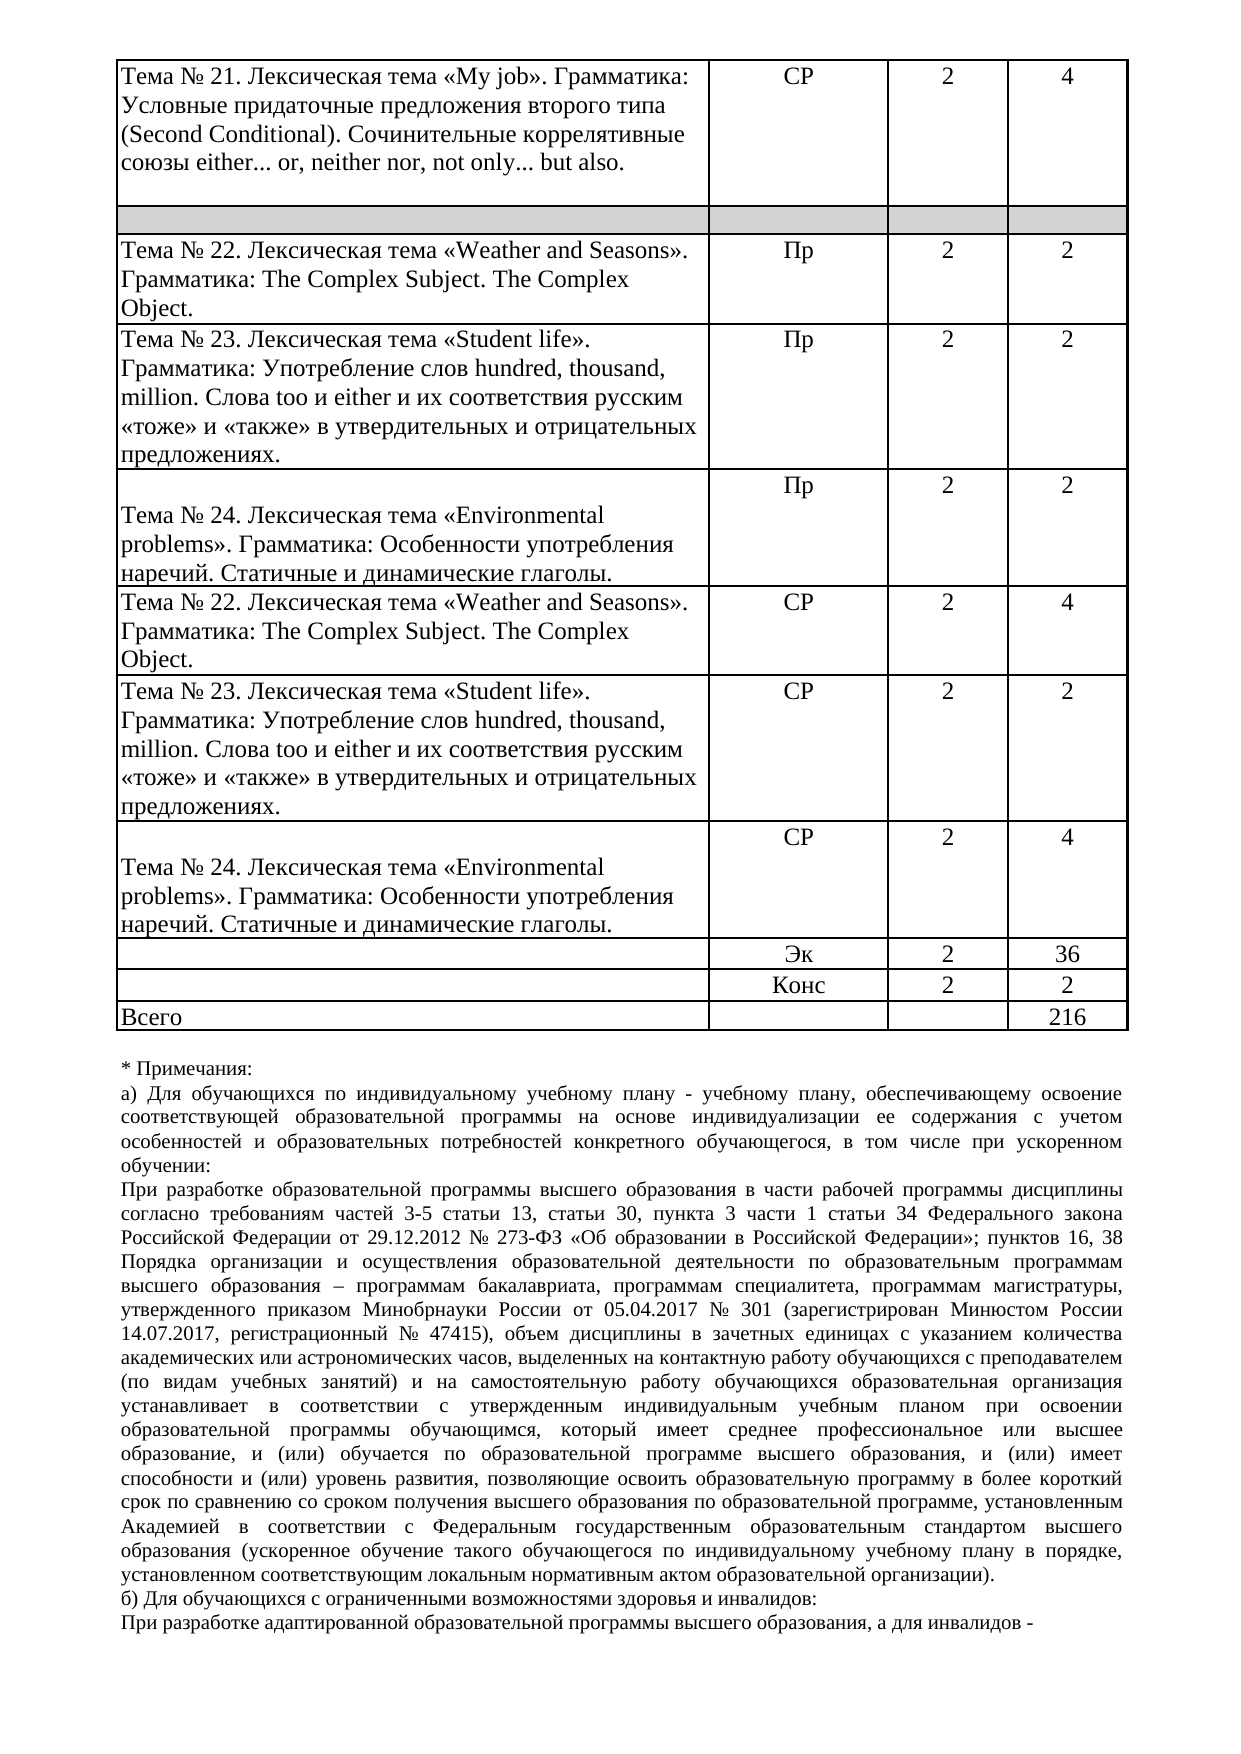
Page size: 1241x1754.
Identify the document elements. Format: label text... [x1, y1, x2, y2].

table_cell [118, 207, 708, 233]
table_cell [118, 970, 708, 1000]
table_cell Тема № 23. Лексическая тема «Student life». Грамматика: Употребление слов hundred, thousand, million. Слова too и either и их соответствия русским «тоже» и «также» в утвердительных и отрицательных предложениях. [118, 325, 708, 468]
table_cell 4 [1009, 822, 1126, 937]
table_cell [710, 1002, 887, 1029]
table_cell Тема № 24. Лексическая тема «Environmental problems». Грамматика: Особенности употребления наречий. Статичные и динамические глаголы. [118, 822, 708, 937]
table_cell Тема № 23. Лексическая тема «Student life». Грамматика: Употребление слов hundred, thousand, million. Слова too и either и их соответствия русским «тоже» и «также» в утвердительных и отрицательных предложениях. [118, 676, 708, 819]
table_cell 2 [889, 939, 1007, 968]
table_cell [889, 1002, 1007, 1029]
table_cell [118, 939, 708, 968]
table_cell [710, 207, 887, 233]
table_cell [889, 207, 1007, 233]
table_cell 2 [1009, 325, 1126, 468]
table_header 2 [889, 61, 1007, 204]
table_cell 2 [889, 970, 1007, 1000]
table_header Тема № 21. Лексическая тема «My job». Грамматика: Условные придаточные предложения второго типа (Second Conditional). Сочинительные коррелятивные союзы either... or, neither nor, not only... but also. [118, 61, 708, 204]
table_cell [1009, 207, 1126, 233]
table_cell СР [710, 676, 887, 819]
table_cell Эк [710, 939, 887, 968]
table_cell 2 [1009, 470, 1126, 585]
table_cell Тема № 22. Лексическая тема «Weather and Seasons». Грамматика: The Complex Subject. The Complex Object. [118, 235, 708, 322]
table_cell Всего [118, 1002, 708, 1029]
table_cell 36 [1009, 939, 1126, 968]
table_cell 2 [889, 235, 1007, 322]
table_cell 2 [1009, 676, 1126, 819]
table_cell 2 [889, 325, 1007, 468]
table_cell 2 [1009, 970, 1126, 1000]
table_cell 2 [889, 676, 1007, 819]
table_header СР [710, 61, 887, 204]
table_cell 2 [889, 470, 1007, 585]
table_cell 2 [889, 587, 1007, 674]
table_cell Конс [710, 970, 887, 1000]
table_cell 4 [1009, 587, 1126, 674]
table_cell Пр [710, 325, 887, 468]
table_cell * Примечания: а) Для обучающихся по индивидуальному учебному плану - учебному плану, обеспечивающему освоение соответствующей образовательной программы на основе индивидуализации ее содержания с учетом особенностей и образовательных потребностей конкретного обучающегося, в том числе при ускоренном обучении: При разработке образовательной программы высшего образования в части рабочей программы дисциплины согласно требованиям частей 3-5 статьи 13, статьи 30, пункта 3 части 1 статьи 34 Федерального закона Российской Федерации от 29.12.2012 № 273-ФЗ «Об образовании в Российской Федерации»; пунктов 16, 38 Порядка организации и осуществления образовательной деятельности по образовательным программам высшего образования – программам бакалавриата, программам специалитета, программам магистратуры, утвержденного приказом Минобрнауки России от 05.04.2017 № 301 (зарегистрирован Минюстом России 14.07.2017, регистрационный № 47415), объем дисциплины в зачетных единицах с указанием количества академических или астрономических часов, выделенных на контактную работу обучающихся с преподавателем (по видам учебных занятий) и на самостоятельную работу обучающихся образовательная организация устанавливает в соответствии с утвержденным индивидуальным учебным планом при освоении образовательной программы обучающимся, который имеет среднее профессиональное или высшее образование, и (или) обучается по образовательной программе высшего образования, и (или) имеет способности и (или) уровень развития, позволяющие освоить образовательную программу в более короткий срок по сравнению со сроком получения высшего образования по образовательной программе, установленным Академией в соответствии с Федеральным государственным образовательным стандартом высшего образования (ускоренное обучение такого обучающегося по индивидуальному учебному плану в порядке, установленном соответствующим локальным нормативным актом образовательной организации). б) Для обучающихся с ограниченными возможностями здоровья и инвалидов: При разработке адаптированной образовательной программы высшего образования, а для инвалидов - [117, 1031, 1127, 1662]
table_cell Пр [710, 235, 887, 322]
table_cell 2 [889, 822, 1007, 937]
table_cell 2 [1009, 235, 1126, 322]
table_header 4 [1009, 61, 1126, 204]
table_cell СР [710, 587, 887, 674]
table_cell Тема № 24. Лексическая тема «Environmental problems». Грамматика: Особенности употребления наречий. Статичные и динамические глаголы. [118, 470, 708, 585]
table_cell 216 [1009, 1002, 1126, 1029]
table_cell Тема № 22. Лексическая тема «Weather and Seasons». Грамматика: The Complex Subject. The Complex Object. [118, 587, 708, 674]
table_cell СР [710, 822, 887, 937]
table_cell Пр [710, 470, 887, 585]
